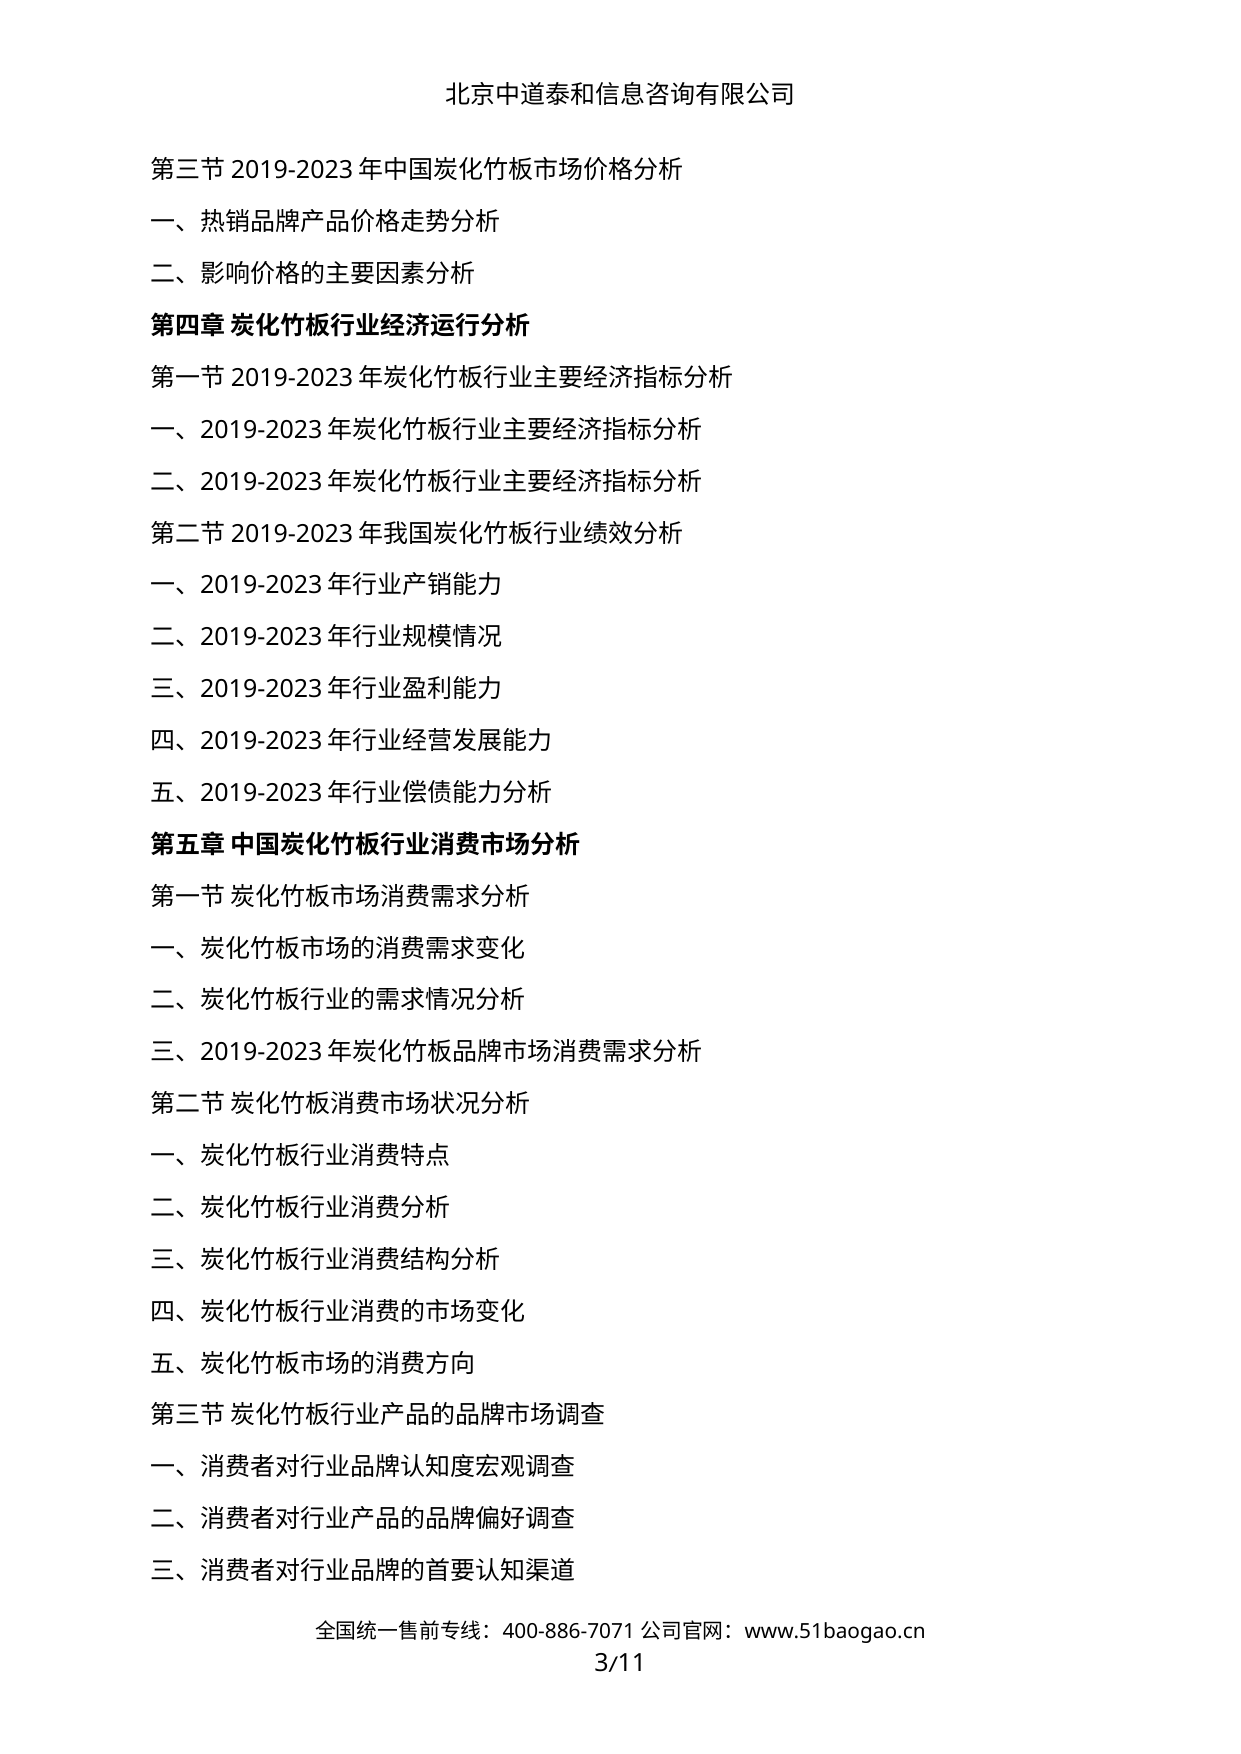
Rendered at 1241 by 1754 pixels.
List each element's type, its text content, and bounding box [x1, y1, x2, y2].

text 二、炭化竹板行业消费分析 [150, 1187, 1090, 1224]
text 三、消费者对行业品牌的首要认知渠道 [150, 1551, 1090, 1587]
text 一、2019-2023年行业产销能力 [150, 565, 1090, 601]
text 第二节 炭化竹板消费市场状况分析 [150, 1084, 1090, 1120]
text 第二节 2019-2023年我国炭化竹板行业绩效分析 [150, 513, 1090, 549]
text 一、炭化竹板行业消费特点 [150, 1136, 1090, 1172]
text 第一节 2019-2023年炭化竹板行业主要经济指标分析 [150, 357, 1090, 394]
text 第五章 中国炭化竹板行业消费市场分析 [150, 824, 1090, 861]
text 一、炭化竹板市场的消费需求变化 [150, 928, 1090, 964]
text 二、影响价格的主要因素分析 [150, 254, 1090, 290]
text 五、炭化竹板市场的消费方向 [150, 1343, 1090, 1379]
text 一、2019-2023年炭化竹板行业主要经济指标分析 [150, 409, 1090, 446]
text 第一节 炭化竹板市场消费需求分析 [150, 876, 1090, 912]
text 第四章 炭化竹板行业经济运行分析 [150, 306, 1090, 342]
text 三、炭化竹板行业消费结构分析 [150, 1239, 1090, 1276]
text 第三节 2019-2023年中国炭化竹板市场价格分析 [150, 150, 1090, 186]
text 二、炭化竹板行业的需求情况分析 [150, 980, 1090, 1016]
text 一、消费者对行业品牌认知度宏观调查 [150, 1447, 1090, 1483]
text 四、2019-2023年行业经营发展能力 [150, 721, 1090, 757]
text 二、2019-2023年炭化竹板行业主要经济指标分析 [150, 461, 1090, 497]
text 三、2019-2023年行业盈利能力 [150, 669, 1090, 705]
text 三、2019-2023年炭化竹板品牌市场消费需求分析 [150, 1032, 1090, 1068]
text 四、炭化竹板行业消费的市场变化 [150, 1291, 1090, 1327]
text 一、热销品牌产品价格走势分析 [150, 202, 1090, 238]
text 五、2019-2023年行业偿债能力分析 [150, 772, 1090, 809]
text 二、2019-2023年行业规模情况 [150, 617, 1090, 653]
text 二、消费者对行业产品的品牌偏好调查 [150, 1499, 1090, 1535]
text 第三节 炭化竹板行业产品的品牌市场调查 [150, 1395, 1090, 1431]
